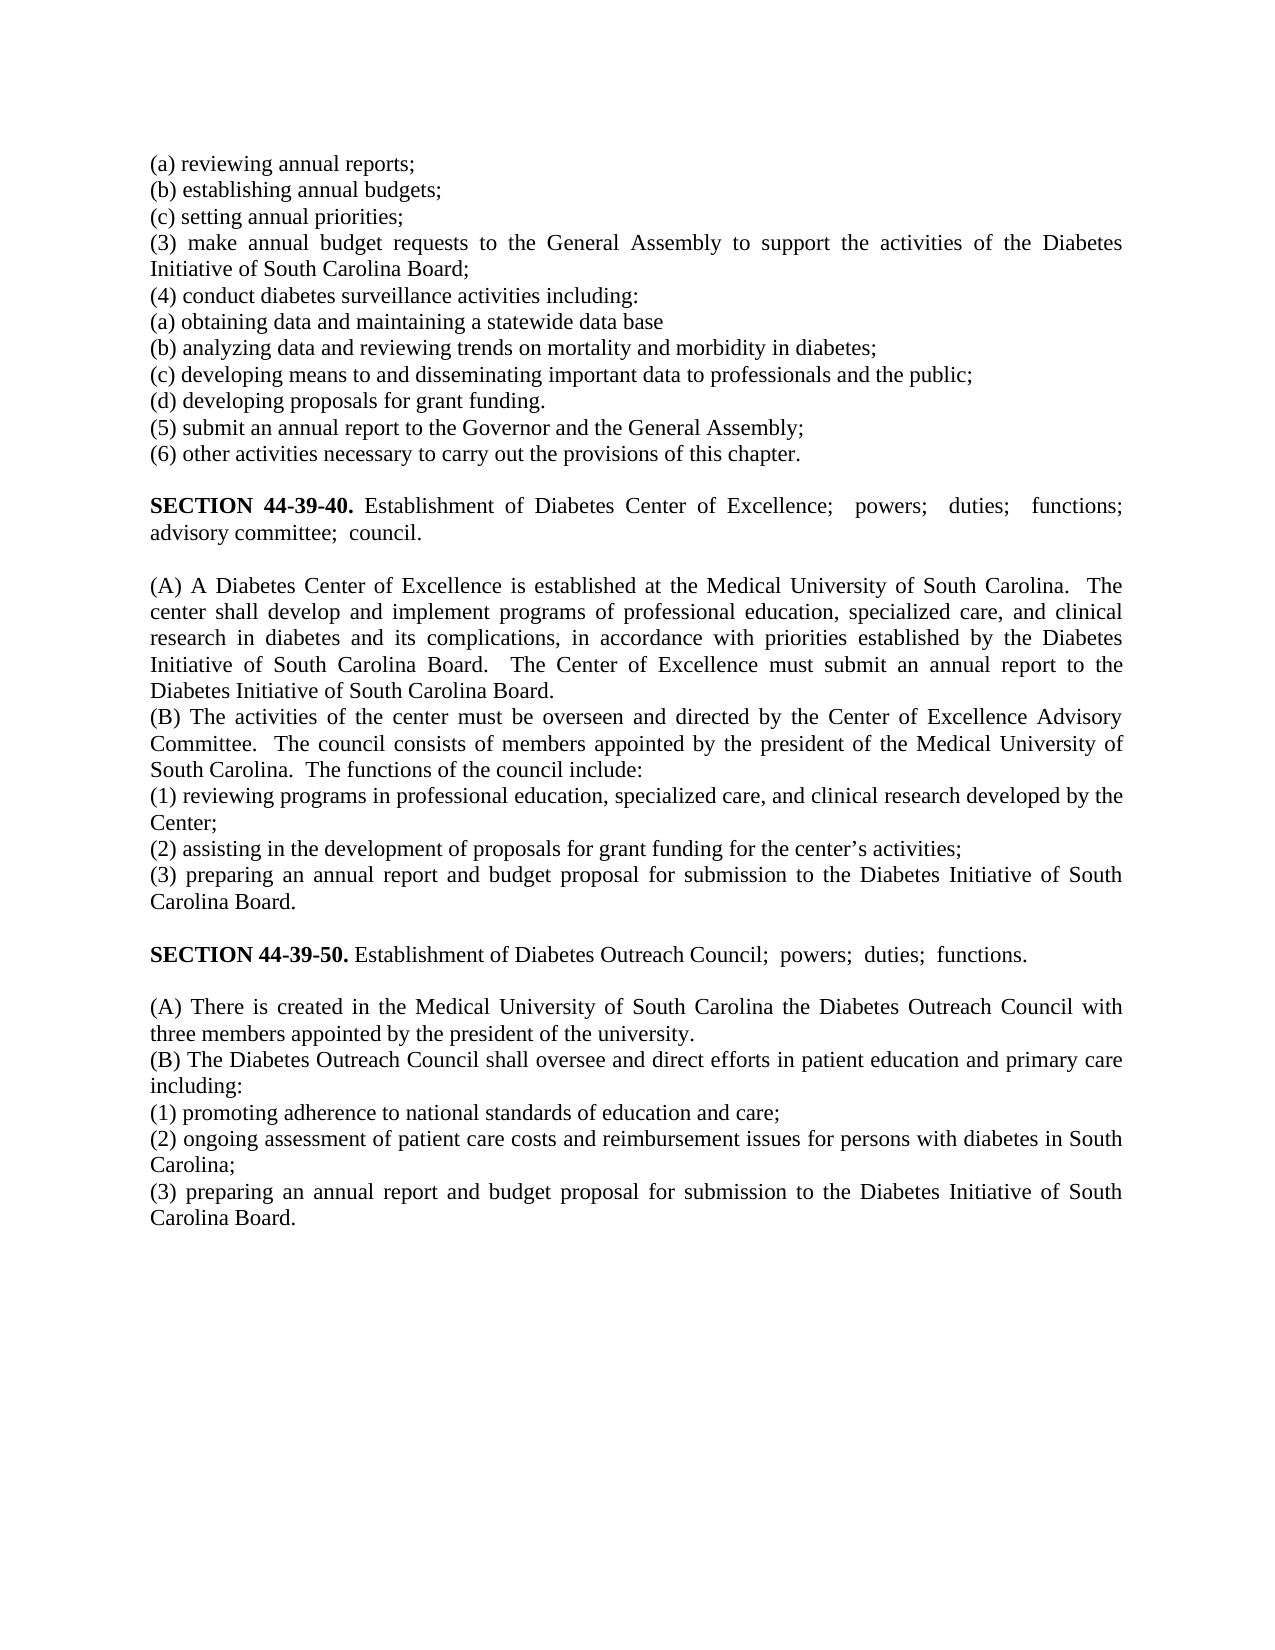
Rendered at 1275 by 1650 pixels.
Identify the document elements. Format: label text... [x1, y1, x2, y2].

text (2) assisting in the development of proposals for grant funding for the center’s activities; [150, 835, 1125, 862]
text (B) The Diabetes Outreach Council shall oversee and direct efforts in patient education and primary care including: [150, 1046, 1125, 1099]
text (c) developing means to and disseminating important data to professionals and the public; [150, 361, 1125, 387]
text (3) make annual budget requests to the General Assembly to support the activities of the Diabetes Initiative of South Carolina Board; [150, 229, 1125, 282]
text (b) analyzing data and reviewing trends on mortality and morbidity in diabetes; [150, 334, 1125, 361]
text (1) promoting adherence to national standards of education and care; [150, 1099, 1125, 1125]
text (1) reviewing programs in professional education, specialized care, and clinical research developed by the Center; [150, 782, 1125, 835]
text (3) preparing an annual report and budget proposal for submission to the Diabetes Initiative of South Carolina Board. [150, 1178, 1125, 1231]
text SECTION 44-39-50. Establishment of Diabetes Outreach Council; powers; duties; functions. [150, 941, 1125, 967]
text (a) reviewing annual reports; [150, 150, 1125, 176]
text (A) There is created in the Medical University of South Carolina the Diabetes Outreach Council with three members appointed by the president of the university. [150, 993, 1125, 1046]
text (d) developing proposals for grant funding. [150, 387, 1125, 413]
text (A) A Diabetes Center of Excellence is established at the Medical University of South Carolina. The center shall develop and implement programs of professional education, specialized care, and clinical research in diabetes and its complications, in accordance with priorities established by the Diabetes Initiative of South Carolina Board. The Center of Excellence must submit an annual report to the Diabetes Initiative of South Carolina Board. [150, 572, 1125, 703]
text (b) establishing annual budgets; [150, 176, 1125, 203]
text (3) preparing an annual report and budget proposal for submission to the Diabetes Initiative of South Carolina Board. [150, 862, 1125, 914]
text (2) ongoing assessment of patient care costs and reimbursement issues for persons with diabetes in South Carolina; [150, 1125, 1125, 1178]
text (6) other activities necessary to carry out the provisions of this chapter. [150, 440, 1125, 466]
text SECTION 44-39-40. Establishment of Diabetes Center of Excellence; powers; duties; functions; advisory committee; council. [150, 493, 1125, 545]
text (a) obtaining data and maintaining a statewide data base [150, 308, 1125, 334]
text (4) conduct diabetes surveillance activities including: [150, 282, 1125, 308]
text (B) The activities of the center must be overseen and directed by the Center of Excellence Advisory Committee. The council consists of members appointed by the president of the Medical University of South Carolina. The functions of the council include: [150, 703, 1125, 782]
text (5) submit an annual report to the Governor and the General Assembly; [150, 413, 1125, 440]
text (c) setting annual priorities; [150, 203, 1125, 229]
